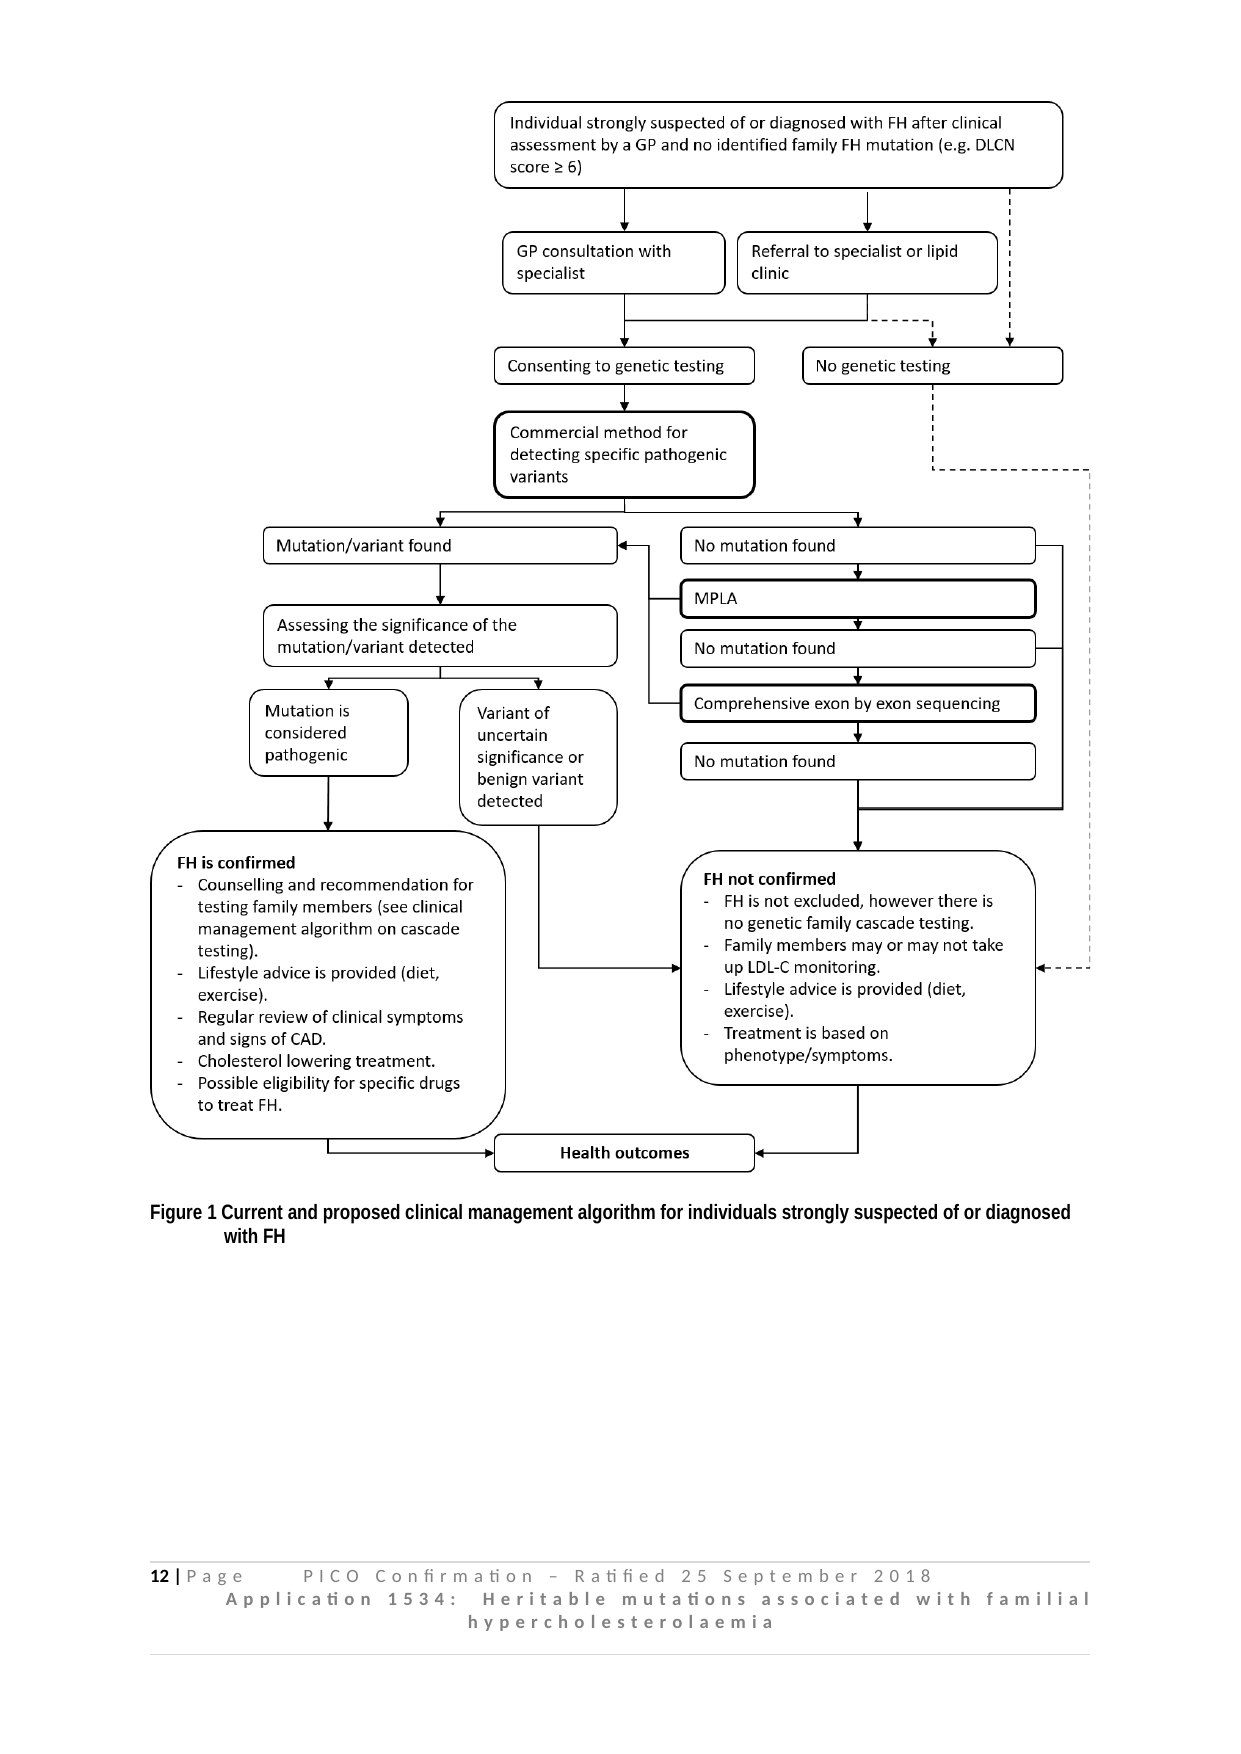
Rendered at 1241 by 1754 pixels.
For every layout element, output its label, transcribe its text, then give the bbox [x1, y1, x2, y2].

picture [150, 101, 1091, 1175]
text Figure 1 Current and proposed clinical management algorithm for individuals strongly suspected of or diagnosed with FH [150, 1200, 1090, 1248]
